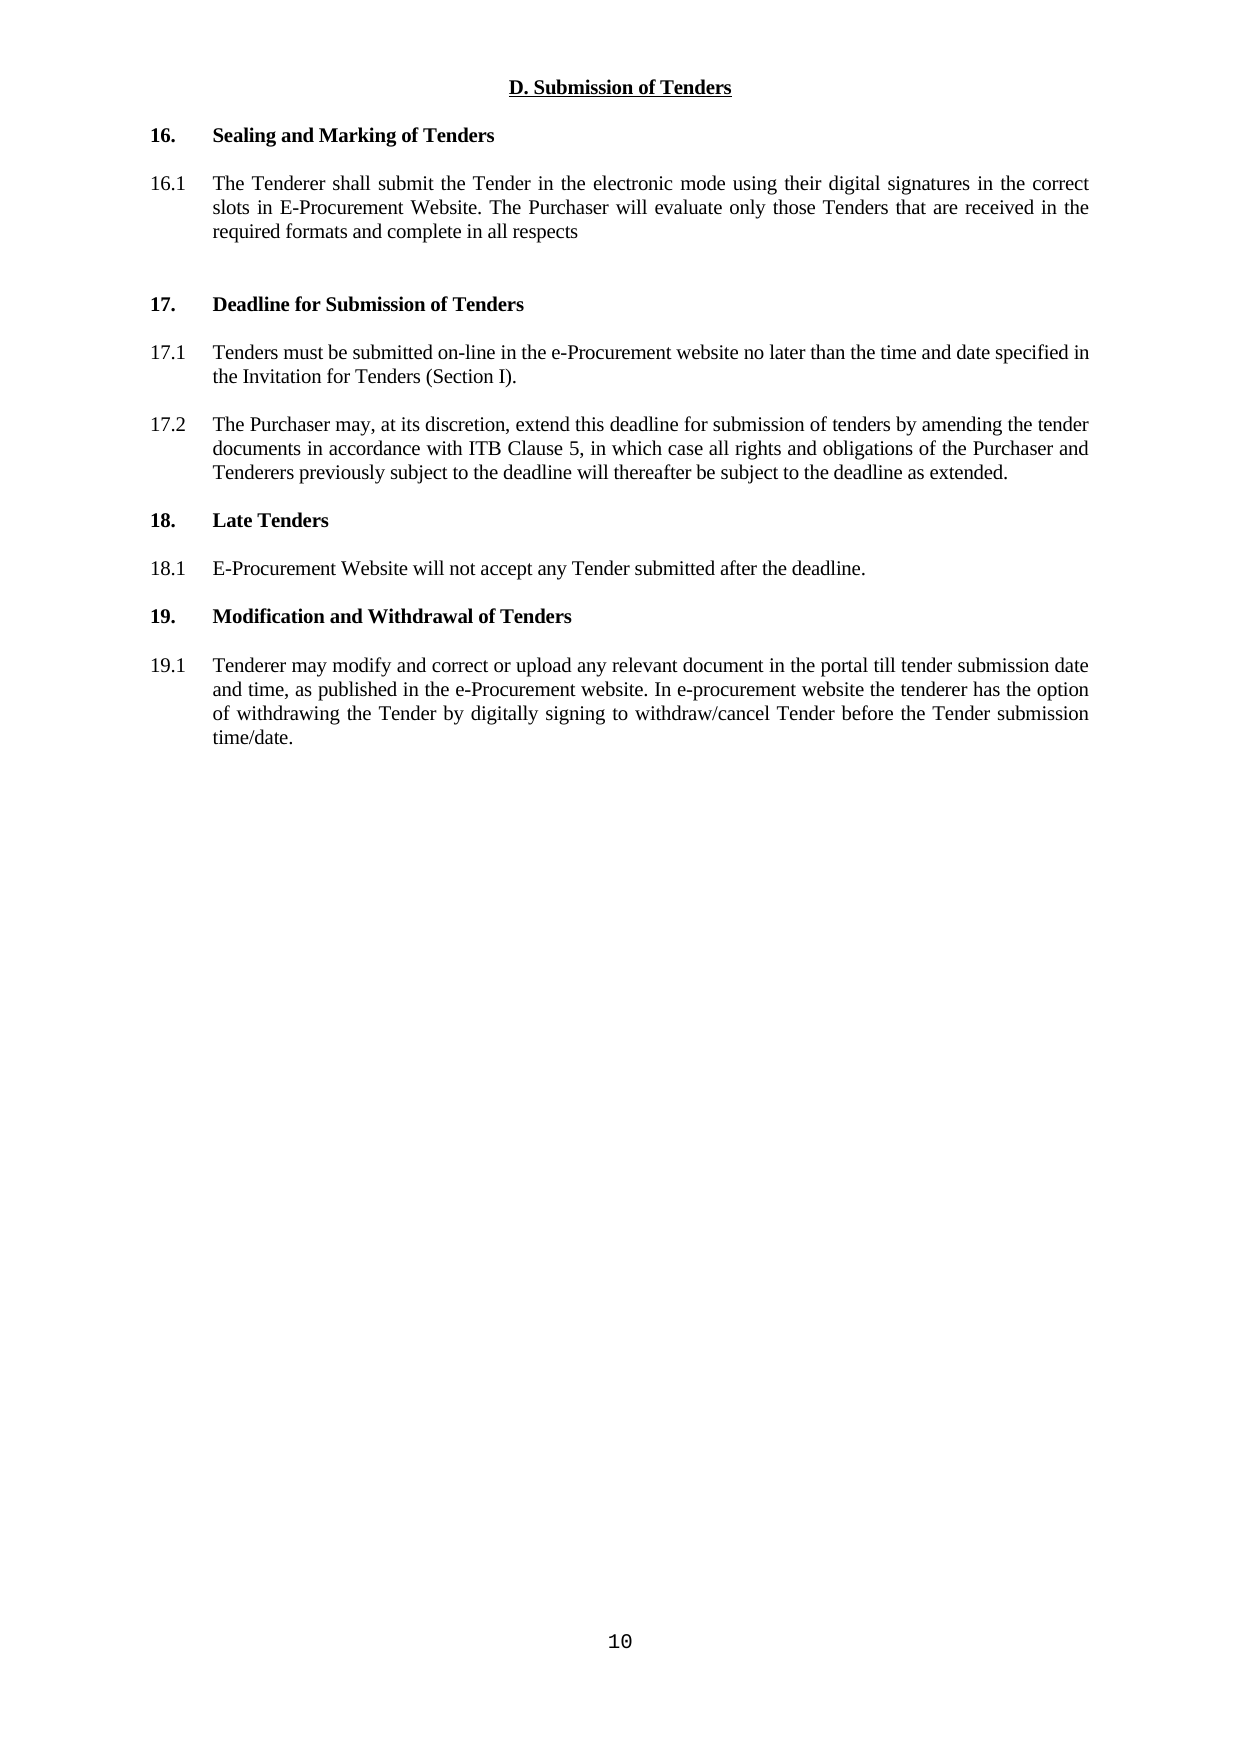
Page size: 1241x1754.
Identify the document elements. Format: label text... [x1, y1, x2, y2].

text 17.1 Tenders must be submitted on-line in the e-Procurement website no later than the time and date specified in the Invitation for Tenders (Section I). [150, 340, 1090, 388]
text D. Submission of Tenders [150, 75, 1090, 99]
text 17.2 The Purchaser may, at its discretion, extend this deadline for submission of tenders by amending the tender documents in accordance with ITB Clause 5, in which case all rights and obligations of the Purchaser and Tenderers previously subject to the deadline will thereafter be subject to the deadline as extended. [150, 412, 1090, 484]
text 17. Deadline for Submission of Tenders [150, 292, 1090, 316]
text 18.1 E-Procurement Website will not accept any Tender submitted after the deadline. [150, 556, 1090, 580]
text 16. Sealing and Marking of Tenders [150, 123, 1090, 147]
text 18. Late Tenders [150, 508, 1090, 532]
text 16.1 The Tenderer shall submit the Tender in the electronic mode using their digital signatures in the correct slots in E-Procurement Website. The Purchaser will evaluate only those Tenders that are received in the required formats and complete in all respects [150, 171, 1090, 243]
text 19. Modification and Withdrawal of Tenders [150, 604, 1090, 628]
text 19.1 Tenderer may modify and correct or upload any relevant document in the portal till tender submission date and time, as published in the e-Procurement website. In e-procurement website the tenderer has the option of withdrawing the Tender by digitally signing to withdraw/cancel Tender before the Tender submission time/date. [150, 652, 1090, 749]
